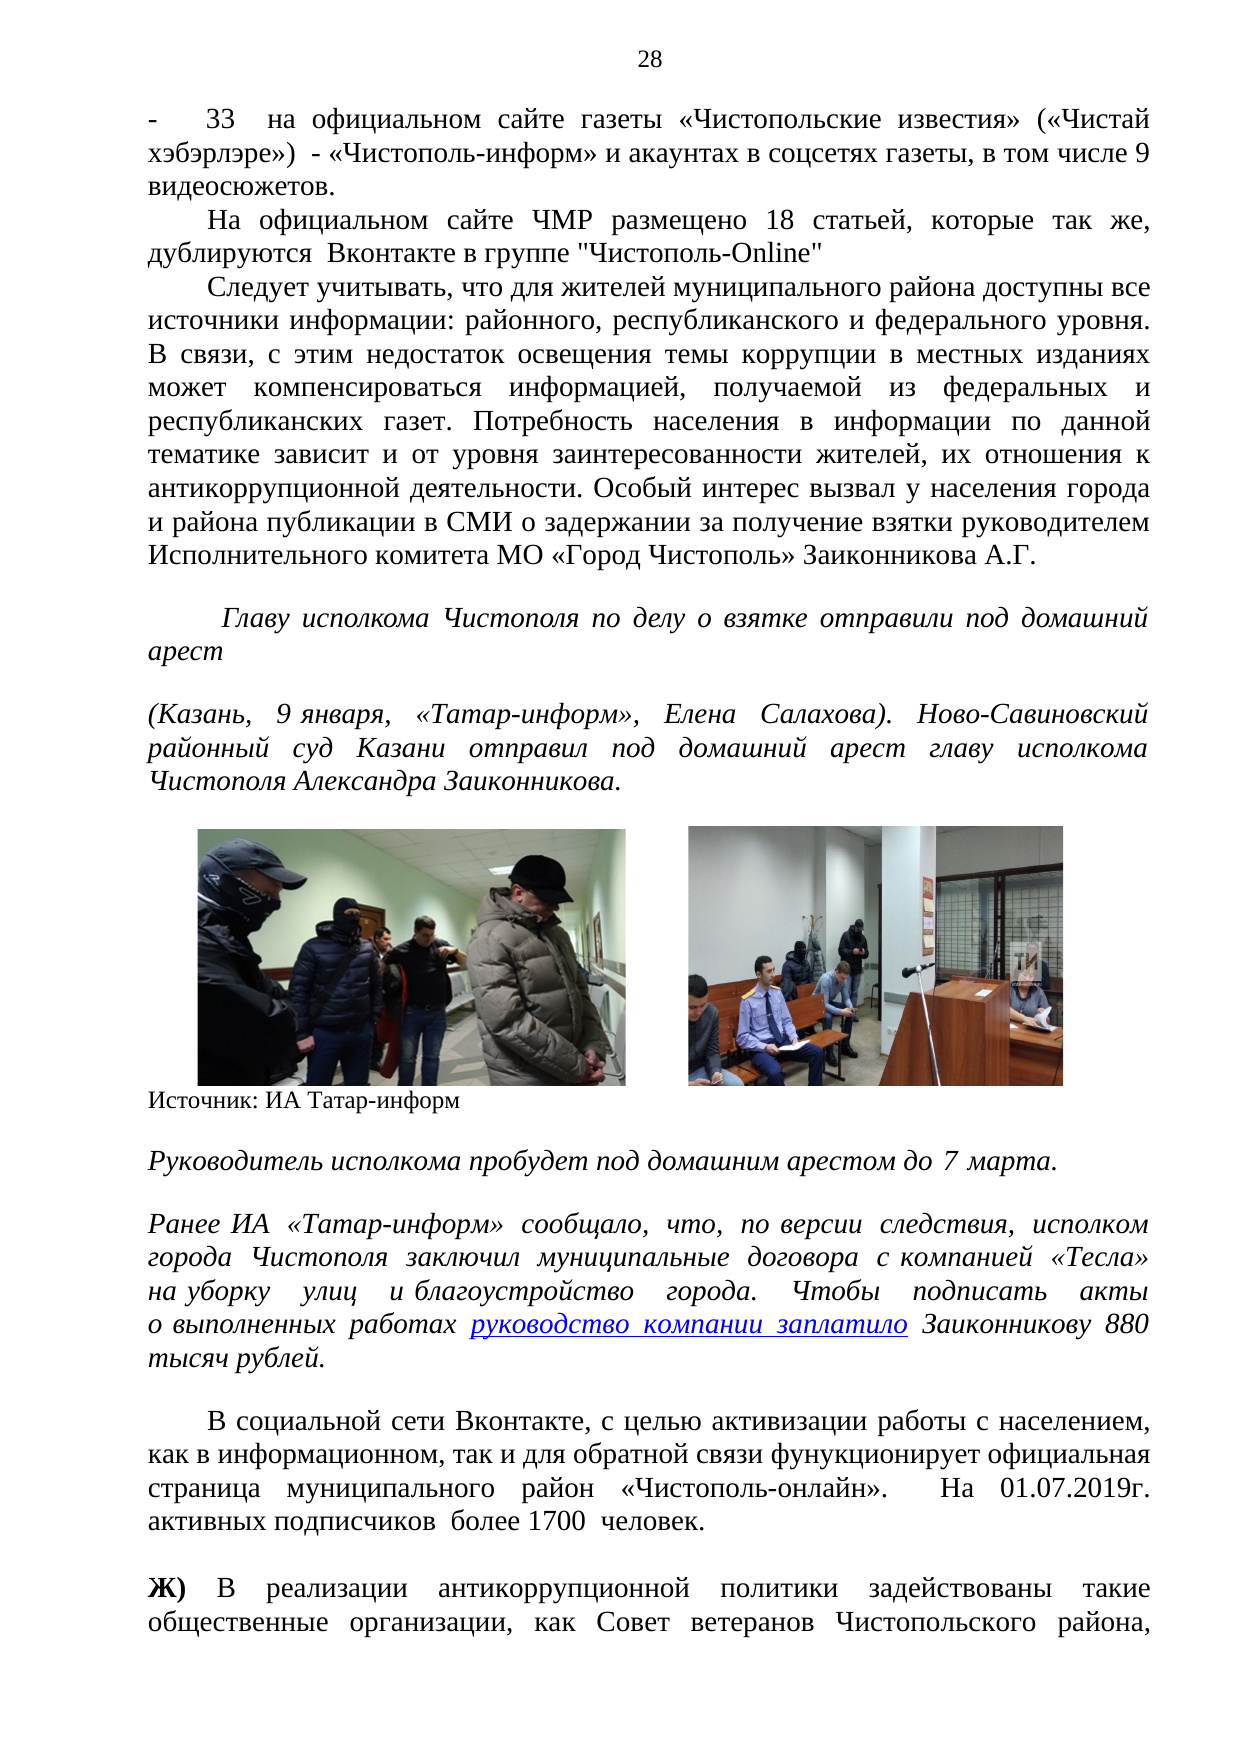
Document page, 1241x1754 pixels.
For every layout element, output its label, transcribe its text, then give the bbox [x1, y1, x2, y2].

text Источник: ИА Татар-информ [148, 1085, 1152, 1114]
text Главу исполкома Чистополя по делу о взятке отправили под домашний арест [148, 600, 1152, 667]
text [148, 1571, 1152, 1638]
text Следует учитывать, что для жителей муниципального района доступны все источники информации: районного, республиканского и федерального уровня. В связи, с этим недостаток освещения темы коррупции в местных изданиях может компенсироваться информацией, получаемой из федеральных и республиканских газет. Потребность населения в информации по данной тематике зависит и от уровня заинтересованности жителей, их отношения к антикоррупционной деятельности. Особый интерес вызвал у населения города и района публикации в СМИ о задержании за получение взятки руководителем Исполнительного комитета МО «Город Чистополь» Заиконникова А.Г. [148, 269, 1152, 571]
text В социальной сети Вконтакте, с целью активизации работы с населением, как в информационном, так и для обратной связи фунукционирует официальная страница муниципального район «Чистополь-онлайн». На 01.07.2019г. активных подписчиков более 1700 человек. [148, 1403, 1152, 1537]
text На официальном сайте ЧМР размещено 18 статьей, которые так же, дублируются Вконтакте в группе "Чистополь-Online" [148, 202, 1152, 269]
text Руководитель исполкома пробудет под домашним арестом до 7 марта. [148, 1143, 1152, 1177]
picture [688, 826, 1064, 1086]
picture [197, 829, 626, 1086]
text - 33 на официальном сайте газеты «Чистопольские известия» («Чистай хэбэрлэре») - «Чистополь-информ» и акаунтах в соцсетях газеты, в том числе 9 видеосюжетов. [148, 101, 1152, 202]
text (Казань, 9 января, «Татар-информ», Елена Салахова). Ново-Савиновский районный суд Казани отправил под домашний арест главу исполкома Чистополя Александра Заиконникова. [148, 696, 1152, 797]
text Ранее ИА «Татар-информ» сообщало, что, по версии следствия, исполком города Чистополя заключил муниципальные договора с компанией «Тесла» на уборку улиц и благоустройство города. Чтобы подписать акты о выполненных работах руководство компании заплатило Заиконникову 880 тысяч рублей. [148, 1206, 1152, 1374]
